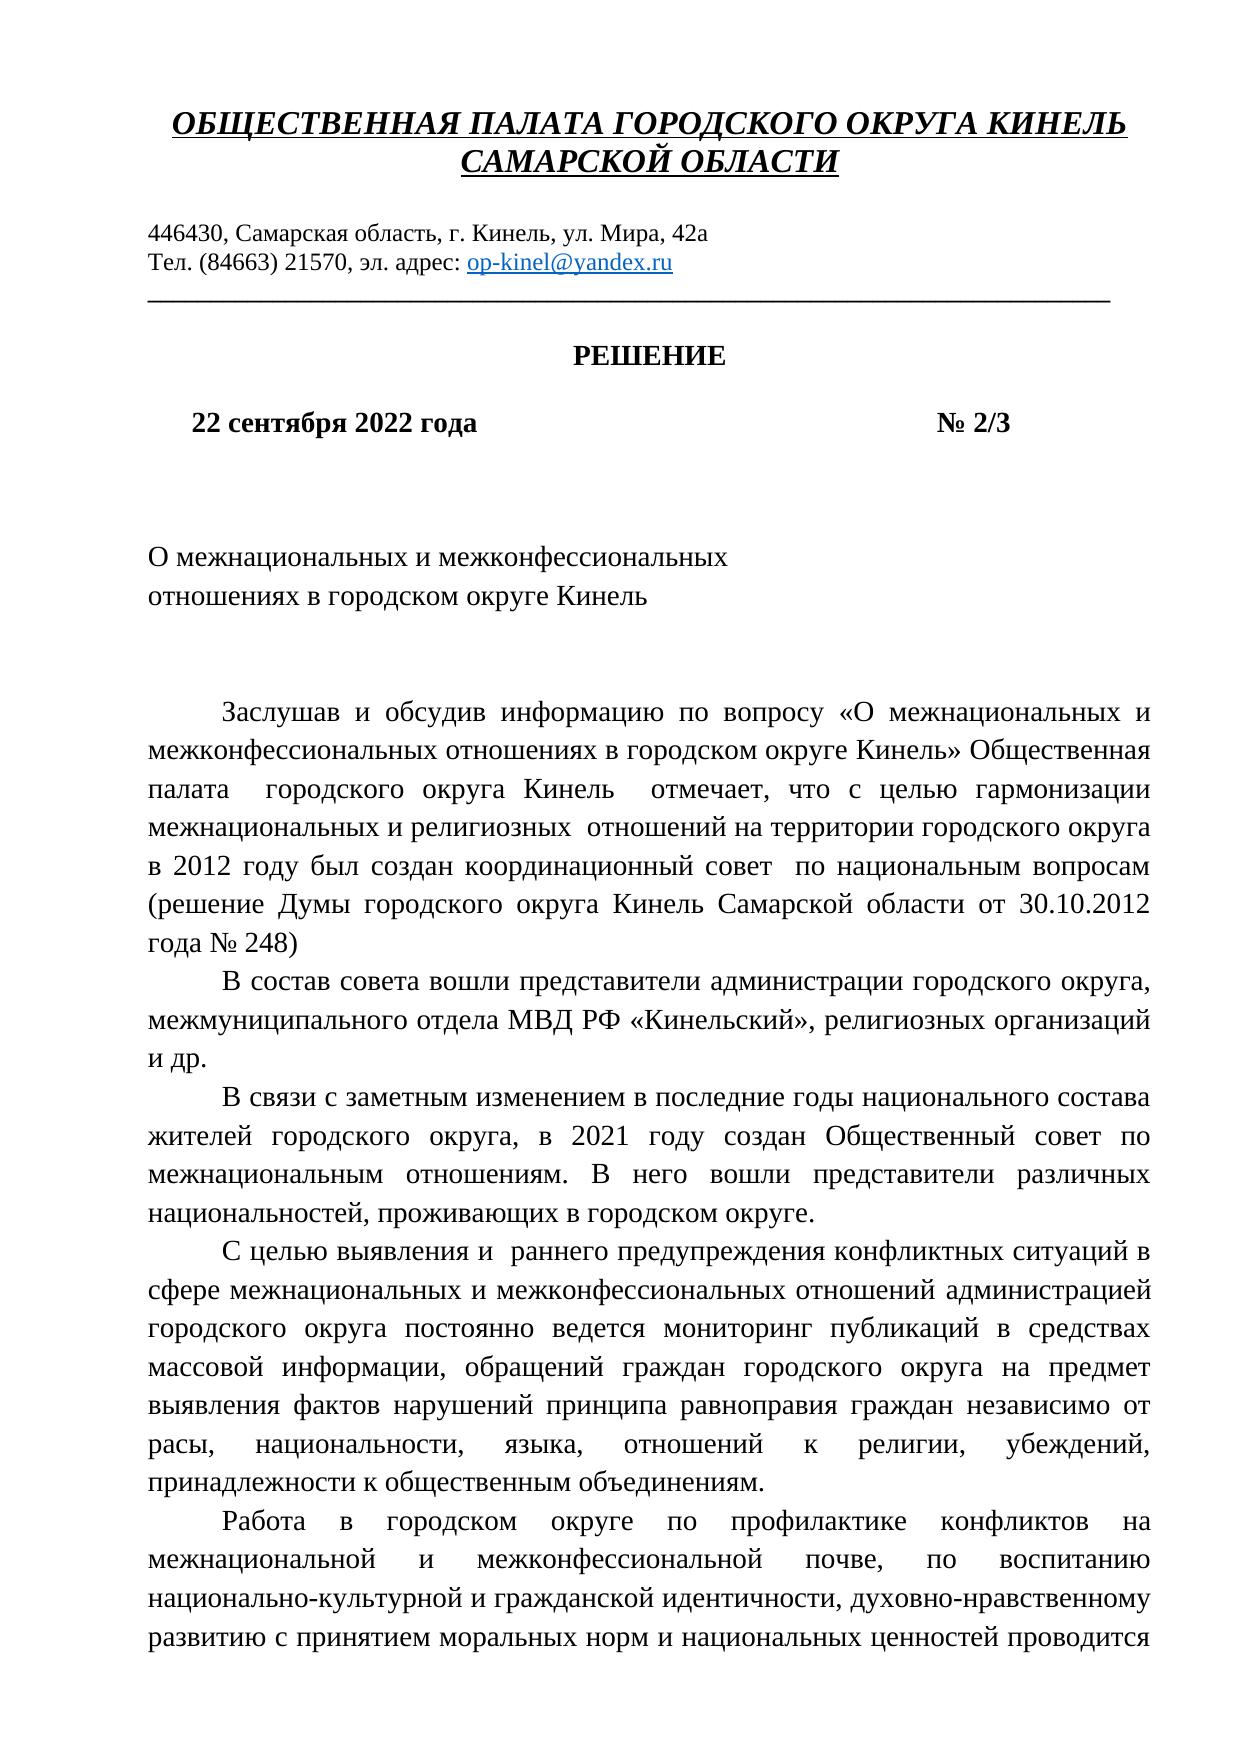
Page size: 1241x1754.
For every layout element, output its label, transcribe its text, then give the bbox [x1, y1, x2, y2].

text _____________________________________________________________________________ [148, 276, 1152, 305]
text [148, 1503, 1152, 1652]
text С целью выявления и раннего предупреждения конфликтных ситуаций в сфере межнациональных и межконфессиональных отношений администрацией городского округа постоянно ведется мониторинг публикаций в средствах массовой информации, обращений граждан городского округа на предмет выявления фактов нарушений принципа равноправия граждан независимо от расы, национальности, языка, отношений к религии, убеждений, принадлежности к общественным объединениям. [148, 1233, 1152, 1498]
text Заслушав и обсудив информацию по вопросу «О межнациональных и межконфессиональных отношениях в городском округе Кинель» Общественная палата городского округа Кинель отмечает, что с целью гармонизации межнациональных и религиозных отношений на территории городского округа в 2012 году был создан координационный совет по национальным вопросам (решение Думы городского округа Кинель Самарской области от 30.10.2012 года № 248) [148, 694, 1152, 958]
text Тел. (84663) 21570, эл. адрес: op-kinel@yandex.ru [148, 247, 1152, 276]
text О межнациональных и межконфессиональных [148, 539, 1152, 573]
text 22 сентября 2022 года № 2/3 [148, 405, 1152, 439]
text В связи с заметным изменением в последние годы национального состава жителей городского округа, в 2021 году создан Общественный совет по межнациональным отношениям. В него вошли представители различных национальностей, проживающих в городском округе. [148, 1079, 1152, 1228]
text отношениях в городском округе Кинель [148, 578, 1152, 612]
text РЕШЕНИЕ [148, 338, 1152, 372]
text В состав совета вошли представители администрации городского округа, межмуниципального отдела МВД РФ «Кинельский», религиозных организаций и др. [148, 963, 1152, 1074]
text 446430, Самарская область, г. Кинель, ул. Мира, 42а [148, 218, 1152, 247]
text ОБЩЕСТВЕННАЯ ПАЛАТА ГОРОДСКОГО ОКРУГА КИНЕЛЬ САМАРСКОЙ ОБЛАСТИ [148, 103, 1152, 180]
